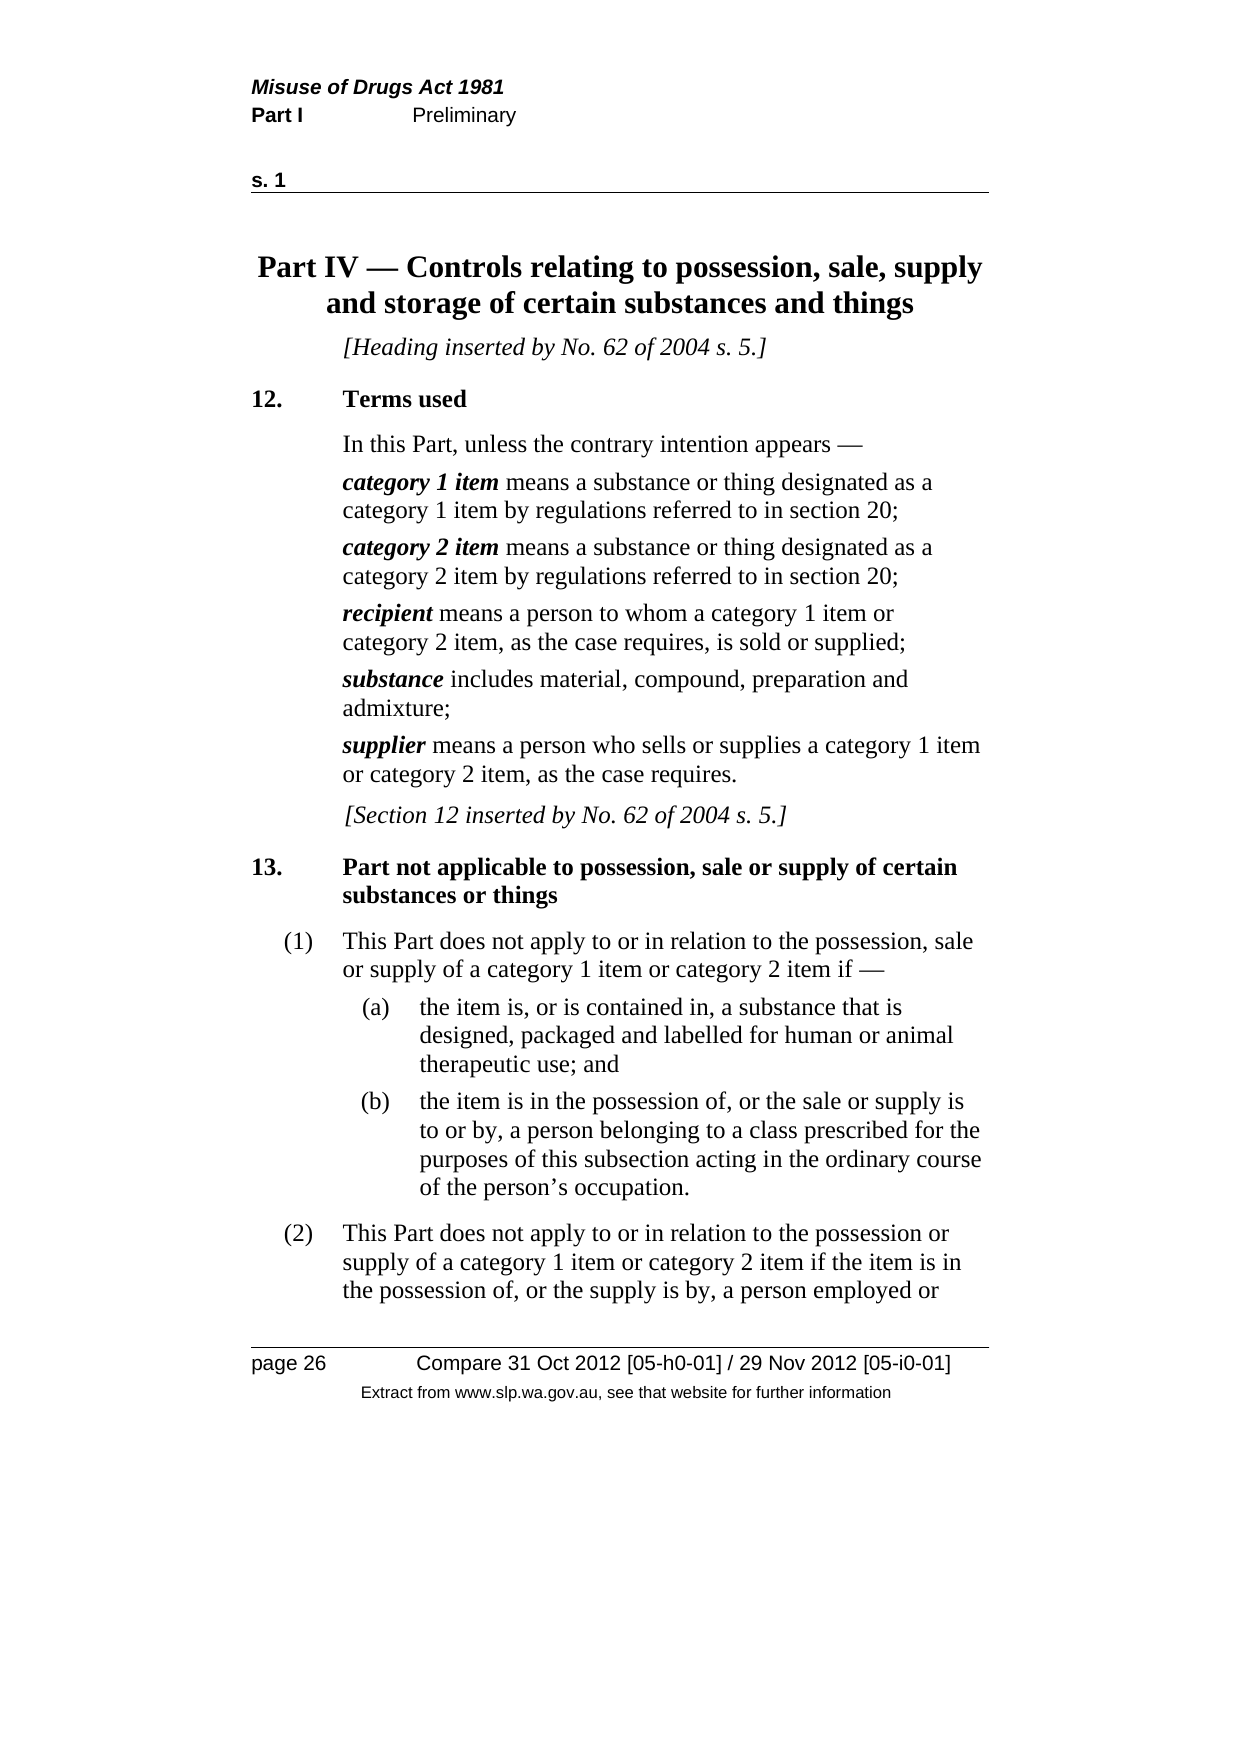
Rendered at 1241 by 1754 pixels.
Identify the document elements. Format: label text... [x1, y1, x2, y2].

subtitle [Heading inserted by No. 62 of 2004 s. 5.] [251, 332, 989, 361]
subtitle Part IV — Controls relating to possession, sale, supply and storage of certain substances and things [251, 248, 989, 320]
subtitle 13. Part not applicable to possession, sale or supply of certain substances or things [251, 852, 989, 909]
text [Section 12 inserted by No. 62 of 2004 s. 5.] [251, 800, 989, 829]
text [251, 1218, 989, 1304]
text supplier means a person who sells or supplies a category 1 item or category 2 item, as the case requires. [251, 730, 989, 787]
text (a) the item is, or is contained in, a substance that is designed, packaged and labelled for human or animal therapeutic use; and [251, 992, 989, 1078]
text category 1 item means a substance or thing designated as a category 1 item by regulations referred to in section 20; [251, 467, 989, 524]
subtitle 12. Terms used [251, 384, 989, 413]
text (1) This Part does not apply to or in relation to the possession, sale or supply of a category 1 item or category 2 item if — [251, 926, 989, 983]
text recipient means a person to whom a category 1 item or category 2 item, as the case requires, is sold or supplied; [251, 598, 989, 656]
text In this Part, unless the contrary intention appears — [251, 429, 989, 458]
text (b) the item is in the possession of, or the sale or supply is to or by, a person belonging to a class prescribed for the purposes of this subsection acting in the ordinary course of the person’s occupation. [251, 1086, 989, 1201]
text substance includes material, compound, preparation and admixture; [251, 664, 989, 722]
text category 2 item means a substance or thing designated as a category 2 item by regulations referred to in section 20; [251, 532, 989, 590]
